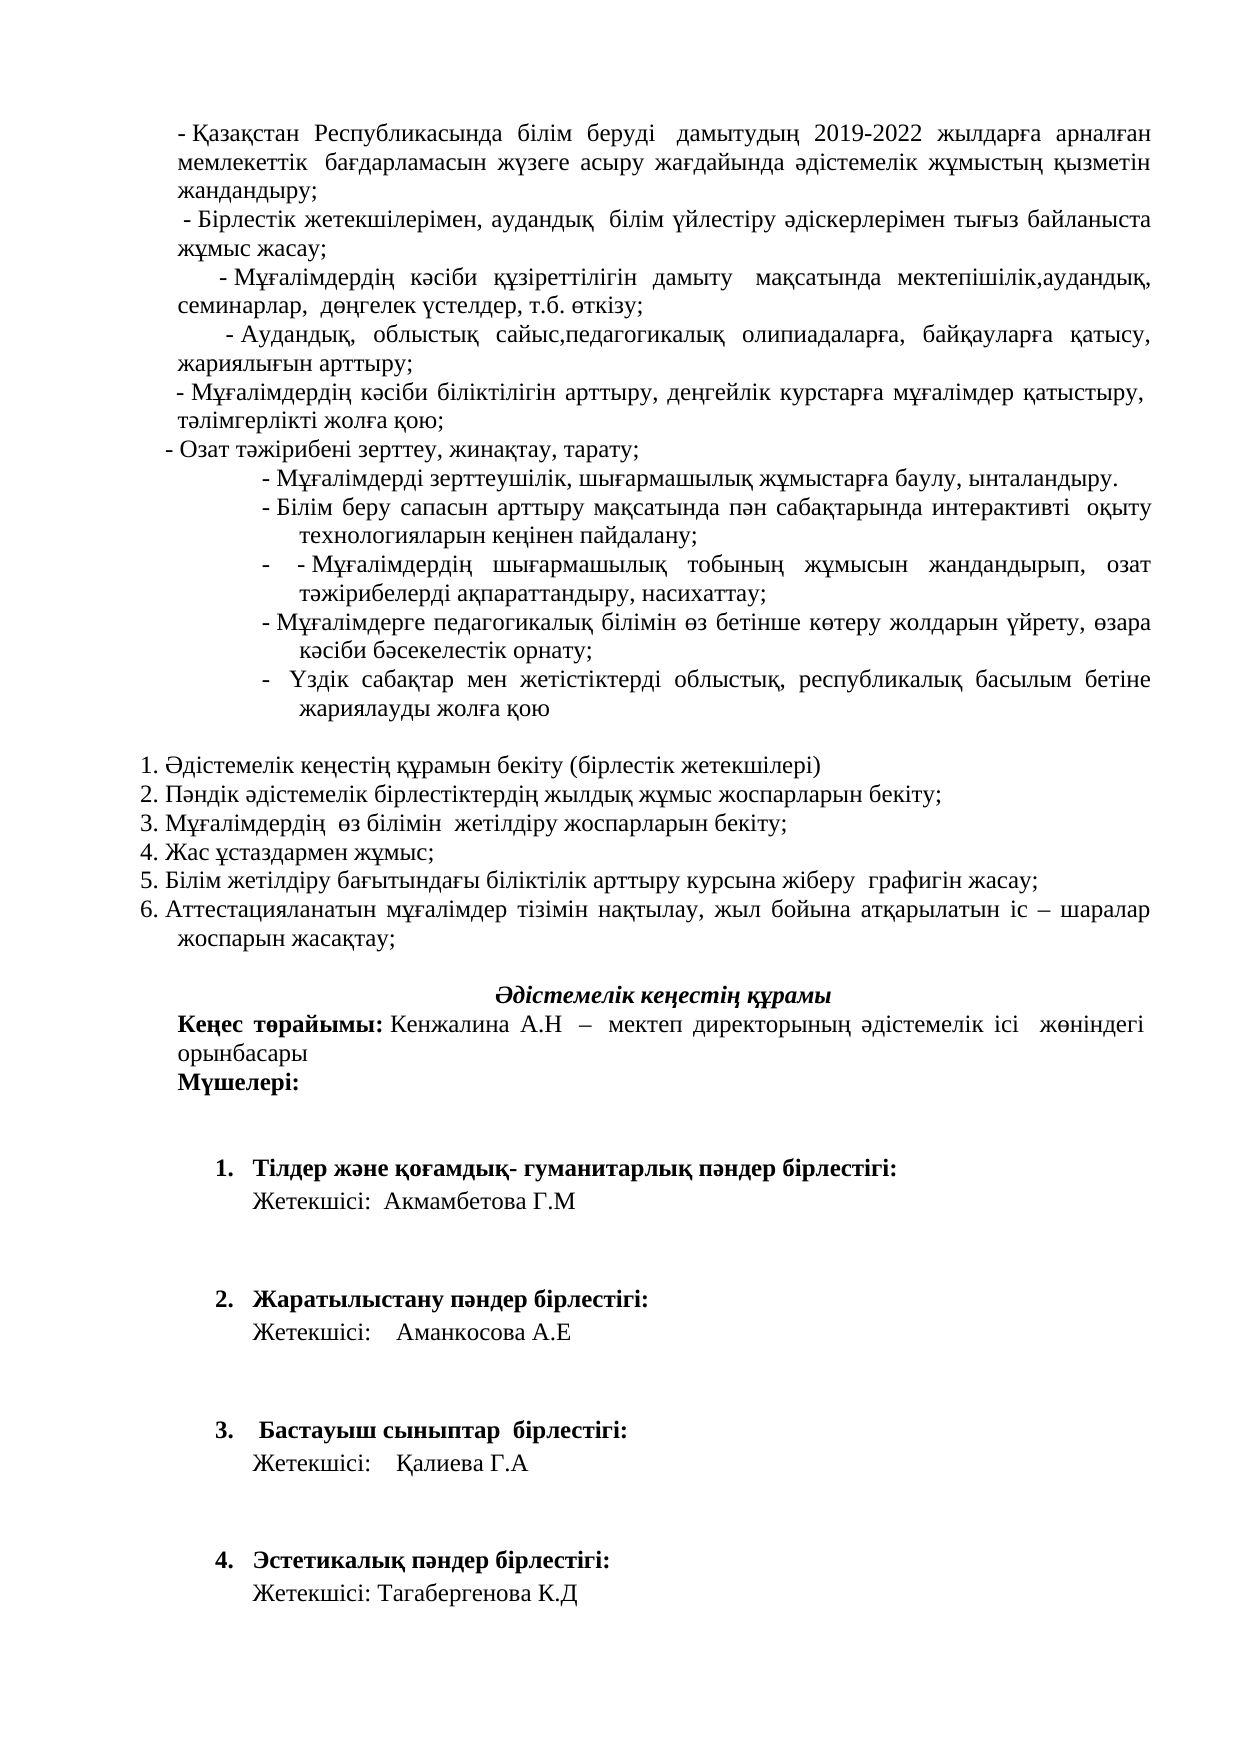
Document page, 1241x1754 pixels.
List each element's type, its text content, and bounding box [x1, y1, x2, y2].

text - Мұғалімдерді зерттеушілік, шығармашылық жұмыстарға баулу, ынталандыру. [262, 463, 1152, 492]
text Кеңес төрайымы: Кенжалина А.Н – мектеп директорының әдістемелік ісі жөніндегі орынбасары [177, 1009, 1152, 1067]
text Мүшелері: [177, 1067, 1152, 1096]
text - Білім беру сапасын арттыру мақсатында пән сабақтарында интерактивті оқыту технологияларын кеңінен пайдалану; [262, 492, 1152, 549]
text - Озат тәжірибені зерттеу, жинақтау, тарату; [140, 434, 1152, 463]
text - Мұғалімдердің кәсіби құзіреттілігін дамыту мақсатында мектепішілік,аудандық, семинарлар, дөңгелек үстелдер, т.б. өткізу; [140, 262, 1152, 319]
list Бастауыш сыныптар бірлестігі: Жетекшісі: Қалиева Г.А [215, 1415, 1152, 1477]
text 4. Жас ұстаздармен жұмыс; [140, 837, 1152, 866]
text 6. Аттестацияланатын мұғалімдер тізімін нақтылау, жыл бойына атқарылатын іс – шаралар жоспарын жасақтау; [140, 894, 1152, 952]
text - Мұғалімдердің кәсіби біліктілігін арттыру, деңгейлік курстарға мұғалімдер қатыстыру, тәлімгерлікті жолға қою; [140, 377, 1152, 434]
text 5. Білім жетілдіру бағытындағы біліктілік арттыру курсына жіберу графигін жасау; [140, 866, 1152, 894]
text - Бірлестік жетекшілерімен, аудандық білім үйлестіру әдіскерлерімен тығыз байланыста жұмыс жасау; [140, 204, 1152, 262]
text - Қазақстан Республикасында білім беруді дамытудың 2019-2022 жылдарға арналған мемлекеттік бағдарламасын жүзеге асыру жағдайында әдістемелік жұмыстың қызметін жандандыру; [177, 118, 1152, 204]
list Эстетикалық пәндер бірлестігі: Жетекшісі: Тагабергенова К.Д [215, 1545, 1152, 1607]
list Тілдер және қоғамдық- гуманитарлық пәндер бірлестігі: Жетекшісі: Акмамбетова Г.М [215, 1153, 1152, 1215]
text 2. Пәндік әдістемелік бірлестіктердің жылдық жұмыс жоспарларын бекіту; [140, 779, 1152, 808]
text 3. Мұғалімдердің өз білімін жетілдіру жоспарларын бекіту; [140, 808, 1152, 837]
text - - Мұғалімдердің шығармашылық тобының жұмысын жандандырып, озат тәжірибелерді ақпараттандыру, насихаттау; [262, 549, 1152, 607]
text Әдістемелік кеңестің құрамы [177, 981, 1152, 1009]
text - Мұғалімдерге педагогикалық білімін өз бетінше көтеру жолдарын үйрету, өзара кәсіби бәсекелестік орнату; [262, 607, 1152, 664]
list Жаратылыстану пәндер бірлестігі: Жетекшісі: Аманкосова А.Е [215, 1284, 1152, 1345]
text 1. Әдістемелік кеңестің құрамын бекіту (бірлестік жетекшілері) [140, 751, 1152, 779]
text - Үздік сабақтар мен жетістіктерді облыстық, республикалық басылым бетіне жариялауды жолға қою [262, 664, 1152, 722]
text - Аудандық, облыстық сайыс,педагогикалық олипиадаларға, байқауларға қатысу, жариялығын арттыру; [140, 319, 1152, 377]
